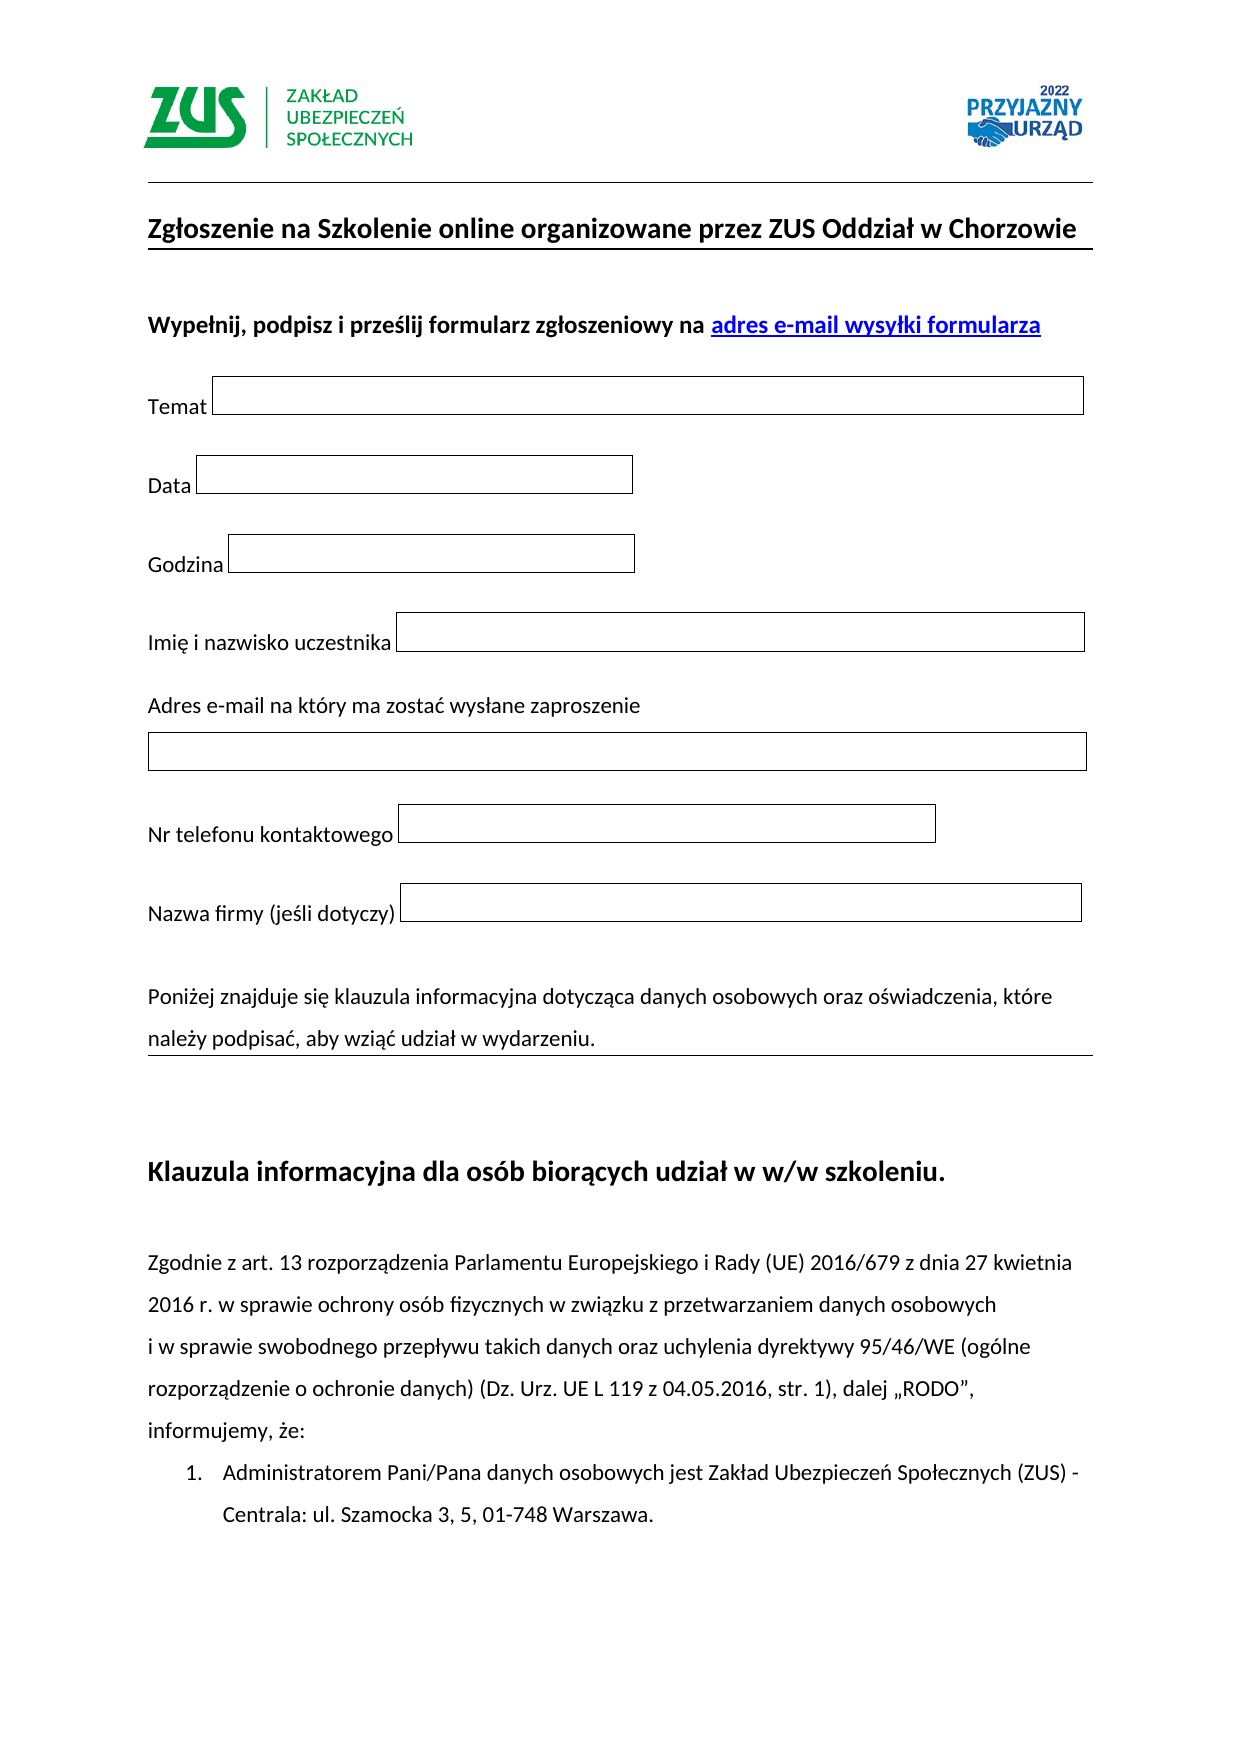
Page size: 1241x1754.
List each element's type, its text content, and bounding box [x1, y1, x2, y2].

text Nazwa firmy (jeśli dotyczy) [148, 883, 1093, 927]
subtitle Zgłoszenie na Szkolenie online organizowane przez ZUS Oddział w Chorzowie [148, 211, 1093, 248]
text Zgodnie z art. 13 rozporządzenia Parlamentu Europejskiego i Rady (UE) 2016/679 z dnia 27 kwietnia 2016 r. w sprawie ochrony osób fizycznych w związku z przetwarzaniem danych osobowych i w sprawie swobodnego przepływu takich danych oraz uchylenia dyrektywy 95/46/WE (ogólne rozporządzenie o ochronie danych) (Dz. Urz. UE L 119 z 04.05.2016, str. 1), dalej „RODO”, informujemy, że: [148, 1248, 1093, 1444]
text Godzina [148, 534, 1093, 578]
subtitle Klauzula informacyjna dla osób biorących udział w w/w szkoleniu. [148, 1153, 1093, 1189]
text Temat [148, 376, 1093, 420]
list Administratorem Pani/Pana danych osobowych jest Zakład Ubezpieczeń Społecznych (ZUS) - Centrala: ul. Szamocka 3, 5, 01-748 Warszawa. [185, 1458, 1093, 1528]
text Adres e-mail na który ma zostać wysłane zaproszenie [148, 691, 1093, 770]
subtitle Wypełnij, podpisz i prześlij formularz zgłoszeniowy na adres e-mail wysyłki formularza [148, 309, 1093, 340]
text Data [148, 455, 1093, 499]
text Poniżej znajduje się klauzula informacyjna dotycząca danych osobowych oraz oświadczenia, które należy podpisać, aby wziąć udział w wydarzeniu. [148, 982, 1093, 1055]
picture [143, 87, 412, 148]
text Imię i nazwisko uczestnika [148, 612, 1093, 657]
picture [956, 73, 1093, 159]
text Nr telefonu kontaktowego [148, 804, 1093, 848]
